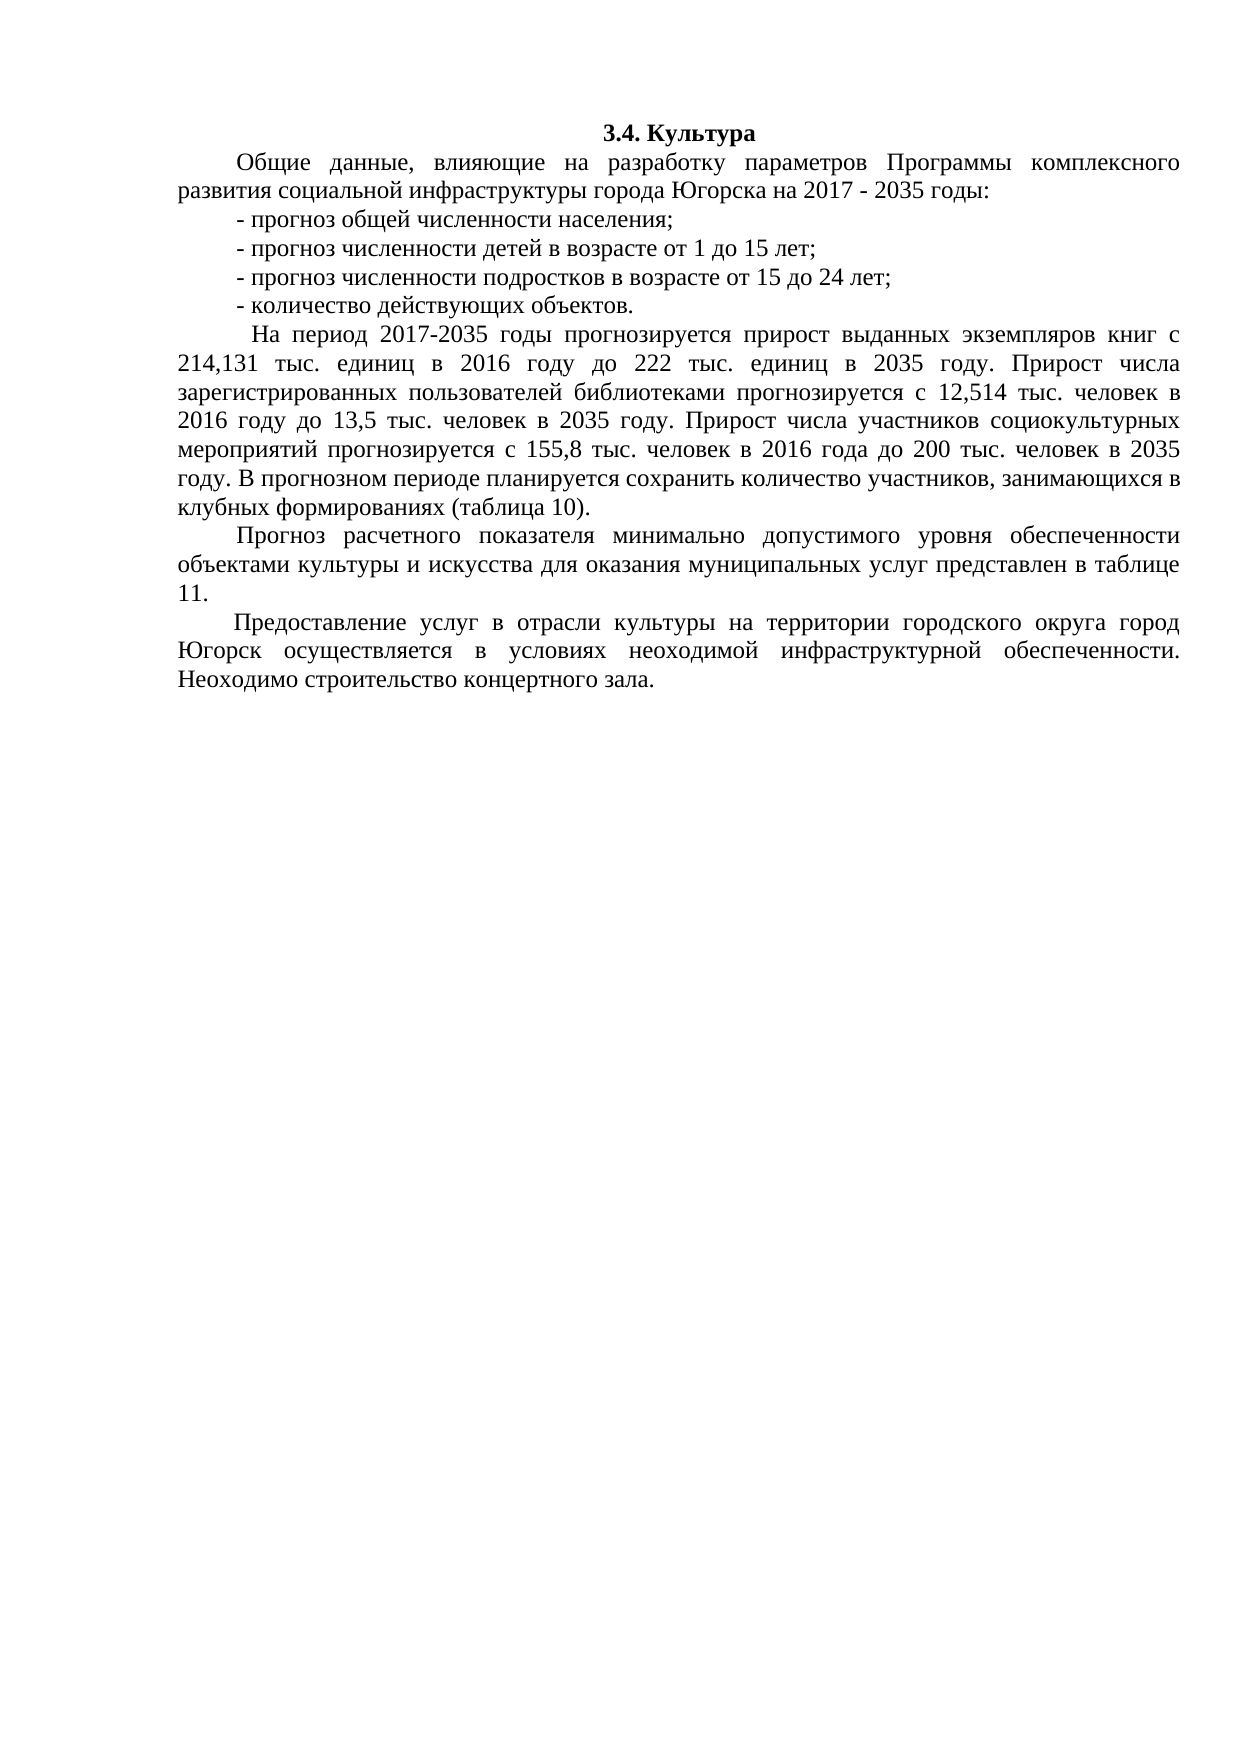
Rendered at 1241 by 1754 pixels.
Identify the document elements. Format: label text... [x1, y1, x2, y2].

text Прогноз расчетного показателя минимально допустимого уровня обеспеченности объектами культуры и искусства для оказания муниципальных услуг представлен в таблице 11. [177, 521, 1181, 607]
text - прогноз общей численности населения; [177, 204, 1181, 233]
subtitle 3.4. Культура [177, 118, 1181, 147]
text На период 2017-2035 годы прогнозируется прирост выданных экземпляров книг с 214,131 тыс. единиц в 2016 году до 222 тыс. единиц в 2035 году. Прирост числа зарегистрированных пользователей библиотеками прогнозируется с 12,514 тыс. человек в 2016 году до 13,5 тыс. человек в 2035 году. Прирост числа участников социокультурных мероприятий прогнозируется с 155,8 тыс. человек в 2016 года до 200 тыс. человек в 2035 году. В прогнозном периоде планируется сохранить количество участников, занимающихся в клубных формированиях (таблица 10). [177, 319, 1181, 521]
text - количество действующих объектов. [177, 291, 1181, 319]
text - прогноз численности детей в возрасте от 1 до 15 лет; [177, 233, 1181, 262]
text Общие данные, влияющие на разработку параметров Программы комплексного развития социальной инфраструктуры города Югорска на 2017 - 2035 годы: [177, 147, 1181, 204]
text - прогноз численности подростков в возрасте от 15 до 24 лет; [177, 262, 1181, 291]
text Предоставление услуг в отрасли культуры на территории городского округа город Югорск осуществляется в условиях неоходимой инфраструктурной обеспеченности. Неоходимо строительство концертного зала. [177, 607, 1181, 693]
